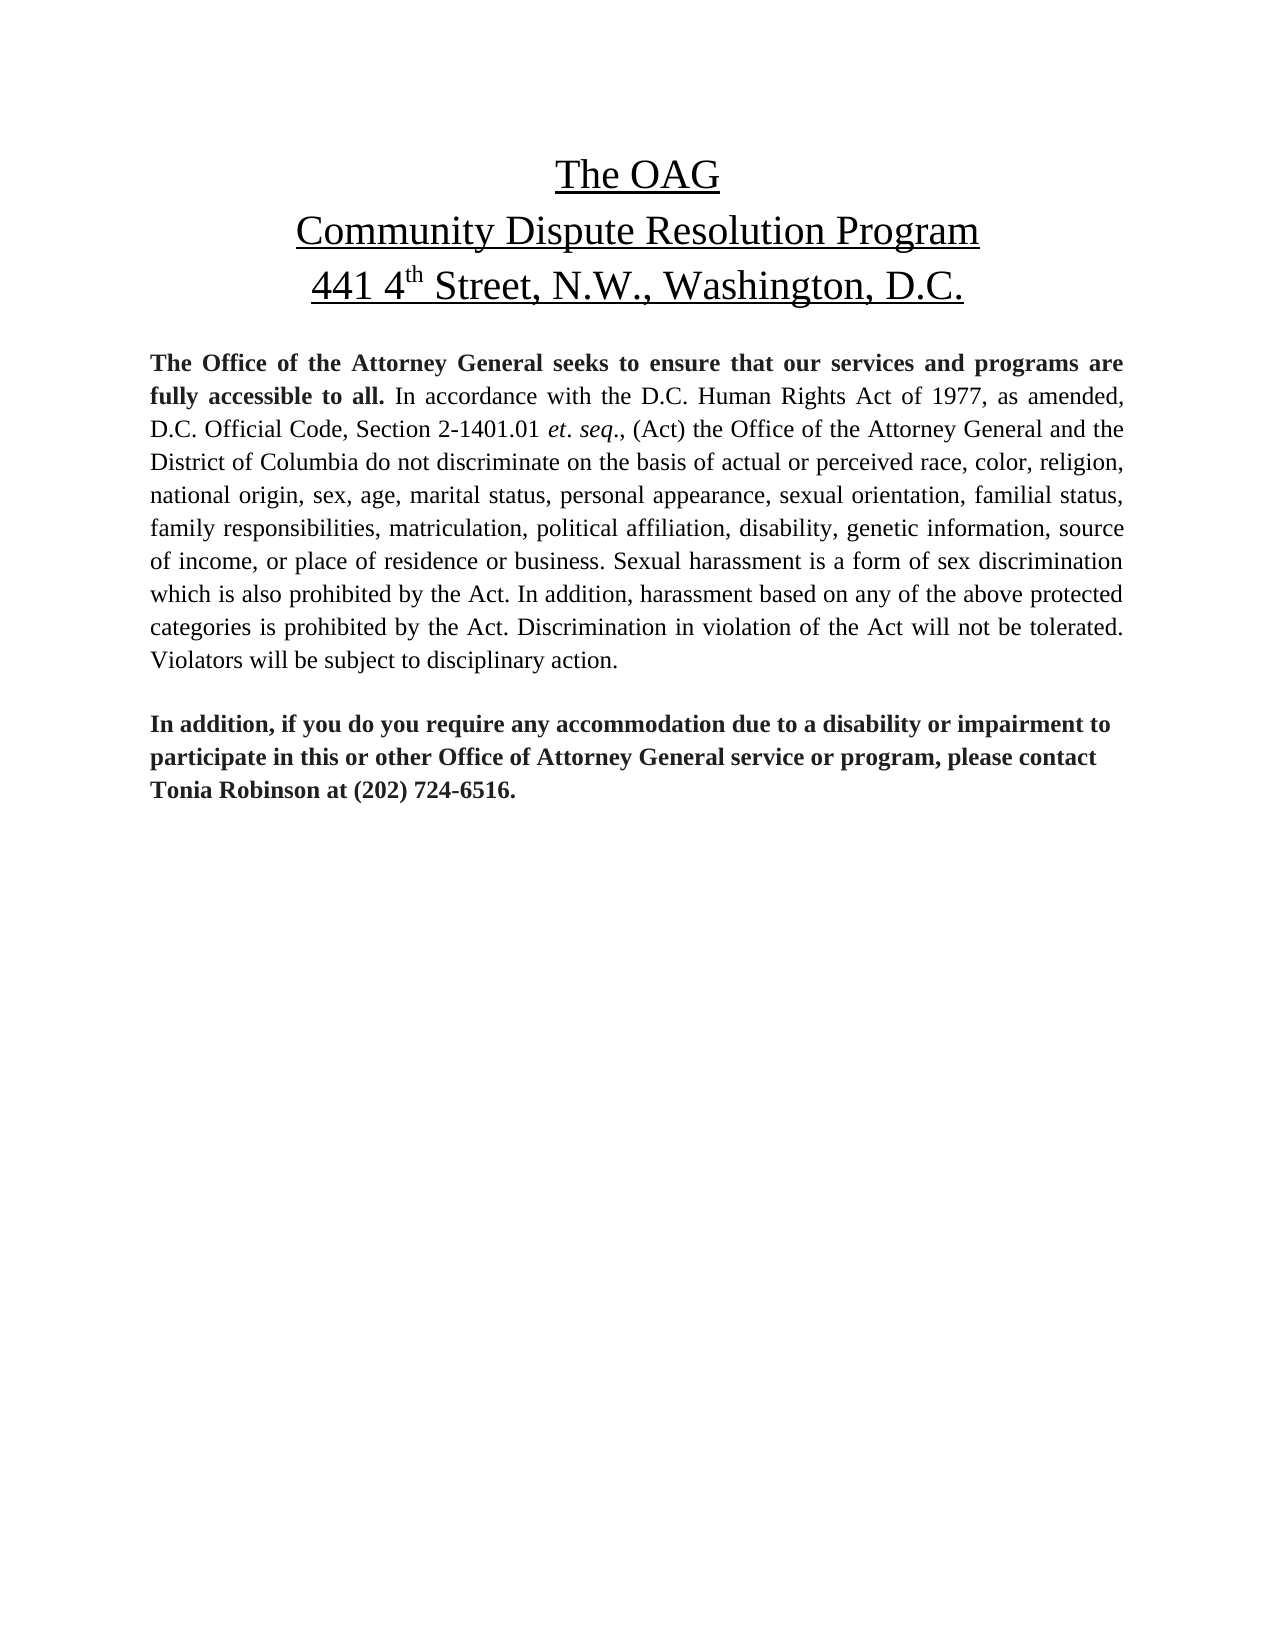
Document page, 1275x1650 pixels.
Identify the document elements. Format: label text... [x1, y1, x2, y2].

text 441 4th Street, N.W., Washington, D.C. [150, 260, 1125, 308]
text The OAG [150, 150, 1125, 198]
text The Office of the Attorney General seeks to ensure that our services and programs are fully accessible to all. In accordance with the D.C. Human Rights Act of 1977, as amended, D.C. Official Code, Section 2-1401.01 et. seq., (Act) the Office of the Attorney General and the District of Columbia do not discriminate on the basis of actual or perceived race, color, religion, national origin, sex, age, marital status, personal appearance, sexual orientation, familial status, family responsibilities, matriculation, political affiliation, disability, genetic information, source of income, or place of residence or business. Sexual harassment is a form of sex discrimination which is also prohibited by the Act. In addition, harassment based on any of the above protected categories is prohibited by the Act. Discrimination in violation of the Act will not be tolerated. Violators will be subject to disciplinary action. [150, 348, 1125, 674]
text Community Dispute Resolution Program [150, 205, 1125, 253]
text In addition, if you do you require any accommodation due to a disability or impairment to participate in this or other Office of Attorney General service or program, please contact Tonia Robinson at (202) 724-6516. [150, 709, 1125, 803]
